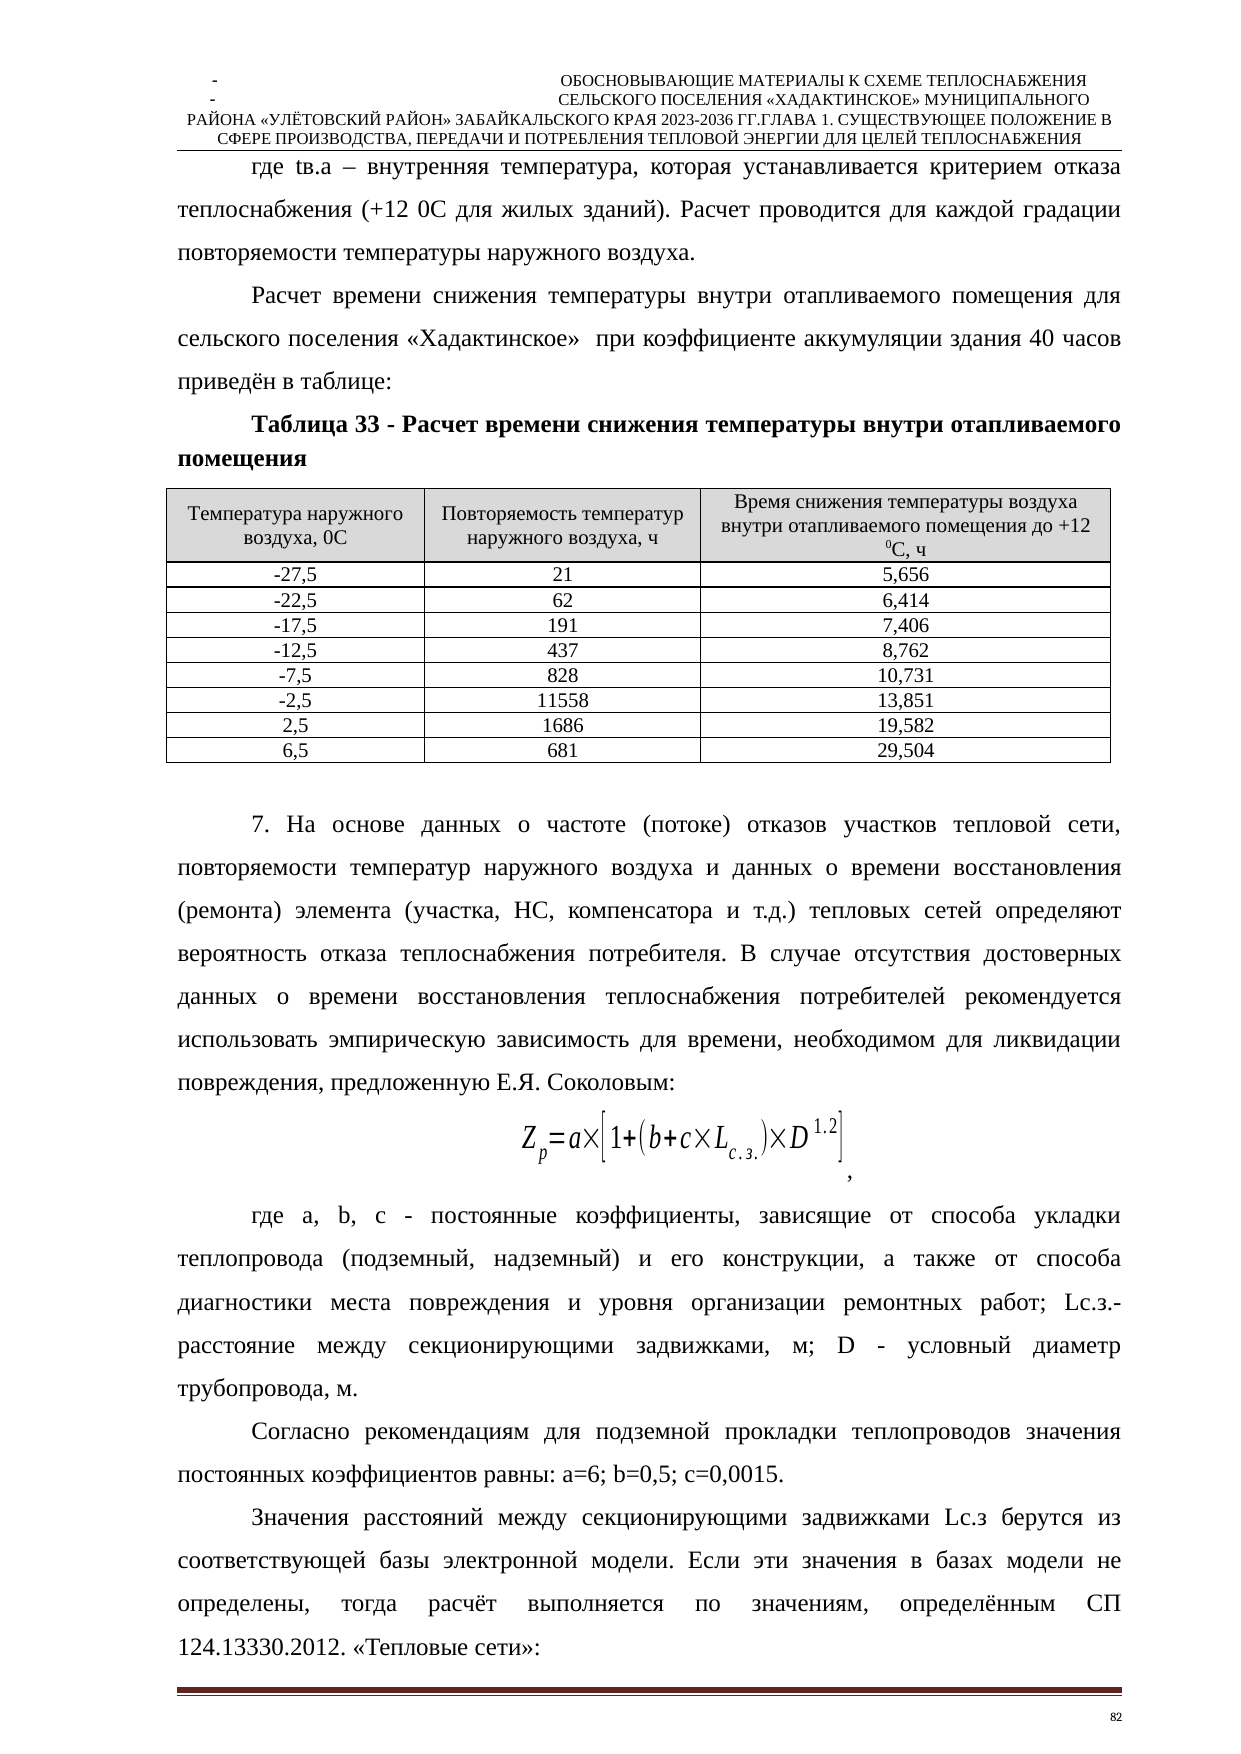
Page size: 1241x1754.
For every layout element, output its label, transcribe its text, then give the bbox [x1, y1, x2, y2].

table_cell 7,406 [701, 613, 1110, 637]
text Согласно рекомендациям для подземной прокладки теплопроводов значения постоянных коэффициентов равны: a=6; b=0,5; c=0,0015. [177, 1416, 1122, 1488]
table_cell -17,5 [167, 613, 424, 637]
table_cell 13,851 [701, 688, 1110, 712]
text 7. На основе данных о частоте (потоке) отказов участков тепловой сети, повторяемости температур наружного воздуха и данных о времени восстановления (ремонта) элемента (участка, НС, компенсатора и т.д.) тепловых сетей определяют вероятность отказа теплоснабжения потребителя. В случае отсутствия достоверных данных о времени восстановления теплоснабжения потребителей рекомендуется использовать эмпирическую зависимость для времени, необходимом для ликвидации повреждения, предложенную Е.Я. Соколовым: [177, 809, 1122, 1096]
table_cell -12,5 [167, 638, 424, 662]
table_cell 29,504 [701, 738, 1110, 762]
table_cell -22,5 [167, 588, 424, 612]
table_cell 6,414 [701, 588, 1110, 612]
table_cell 19,582 [701, 713, 1110, 737]
table_cell 437 [425, 638, 700, 662]
table_header Повторяемость температур наружного воздуха, ч [425, 489, 700, 561]
table_cell 1686 [425, 713, 700, 737]
table_cell -7,5 [167, 663, 424, 687]
table_cell 2,5 [167, 713, 424, 737]
text где tв.а – внутренняя температура, которая устанавливается критерием отказа теплоснабжения (+12 0С для жилых зданий). Расчет проводится для каждой градации повторяемости температуры наружного воздуха. [177, 151, 1122, 266]
table_cell 191 [425, 613, 700, 637]
table_cell 21 [425, 563, 700, 586]
table_cell -27,5 [167, 563, 424, 586]
table_header Время снижения температуры воздуха внутри отапливаемого помещения до +12 0С, ч [701, 489, 1110, 561]
table_cell 10,731 [701, 663, 1110, 687]
text Таблица 33 - Расчет времени снижения температуры внутри отапливаемого помещения [177, 409, 1122, 471]
table_cell -2,5 [167, 688, 424, 712]
text Расчет времени снижения температуры внутри отапливаемого помещения для сельского поселения «Хадактинское» при коэффициенте аккумуляции здания 40 часов приведён в таблице: [177, 280, 1122, 395]
table_cell 828 [425, 663, 700, 687]
text , [177, 1111, 1122, 1183]
table_cell 5,656 [701, 563, 1110, 586]
table_cell 681 [425, 738, 700, 762]
text Значения расстояний между секционирующими задвижками Lс.з берутся из соответствующей базы электронной модели. Если эти значения в базах модели не определены, тогда расчёт выполняется по значениям, определённым СП 124.13330.2012. «Тепловые сети»: [177, 1502, 1122, 1660]
table_cell 8,762 [701, 638, 1110, 662]
table_cell 6,5 [167, 738, 424, 762]
text где а, b, c - постоянные коэффициенты, зависящие от способа укладки теплопровода (подземный, надземный) и его конструкции, а также от способа диагностики места повреждения и уровня организации ремонтных работ; Lс.з.- расстояние между секционирующими задвижками, м; D - условный диаметр трубопровода, м. [177, 1200, 1122, 1402]
table_header Температура наружного воздуха, 0С [167, 489, 424, 561]
table_cell 11558 [425, 688, 700, 712]
table_cell 62 [425, 588, 700, 612]
